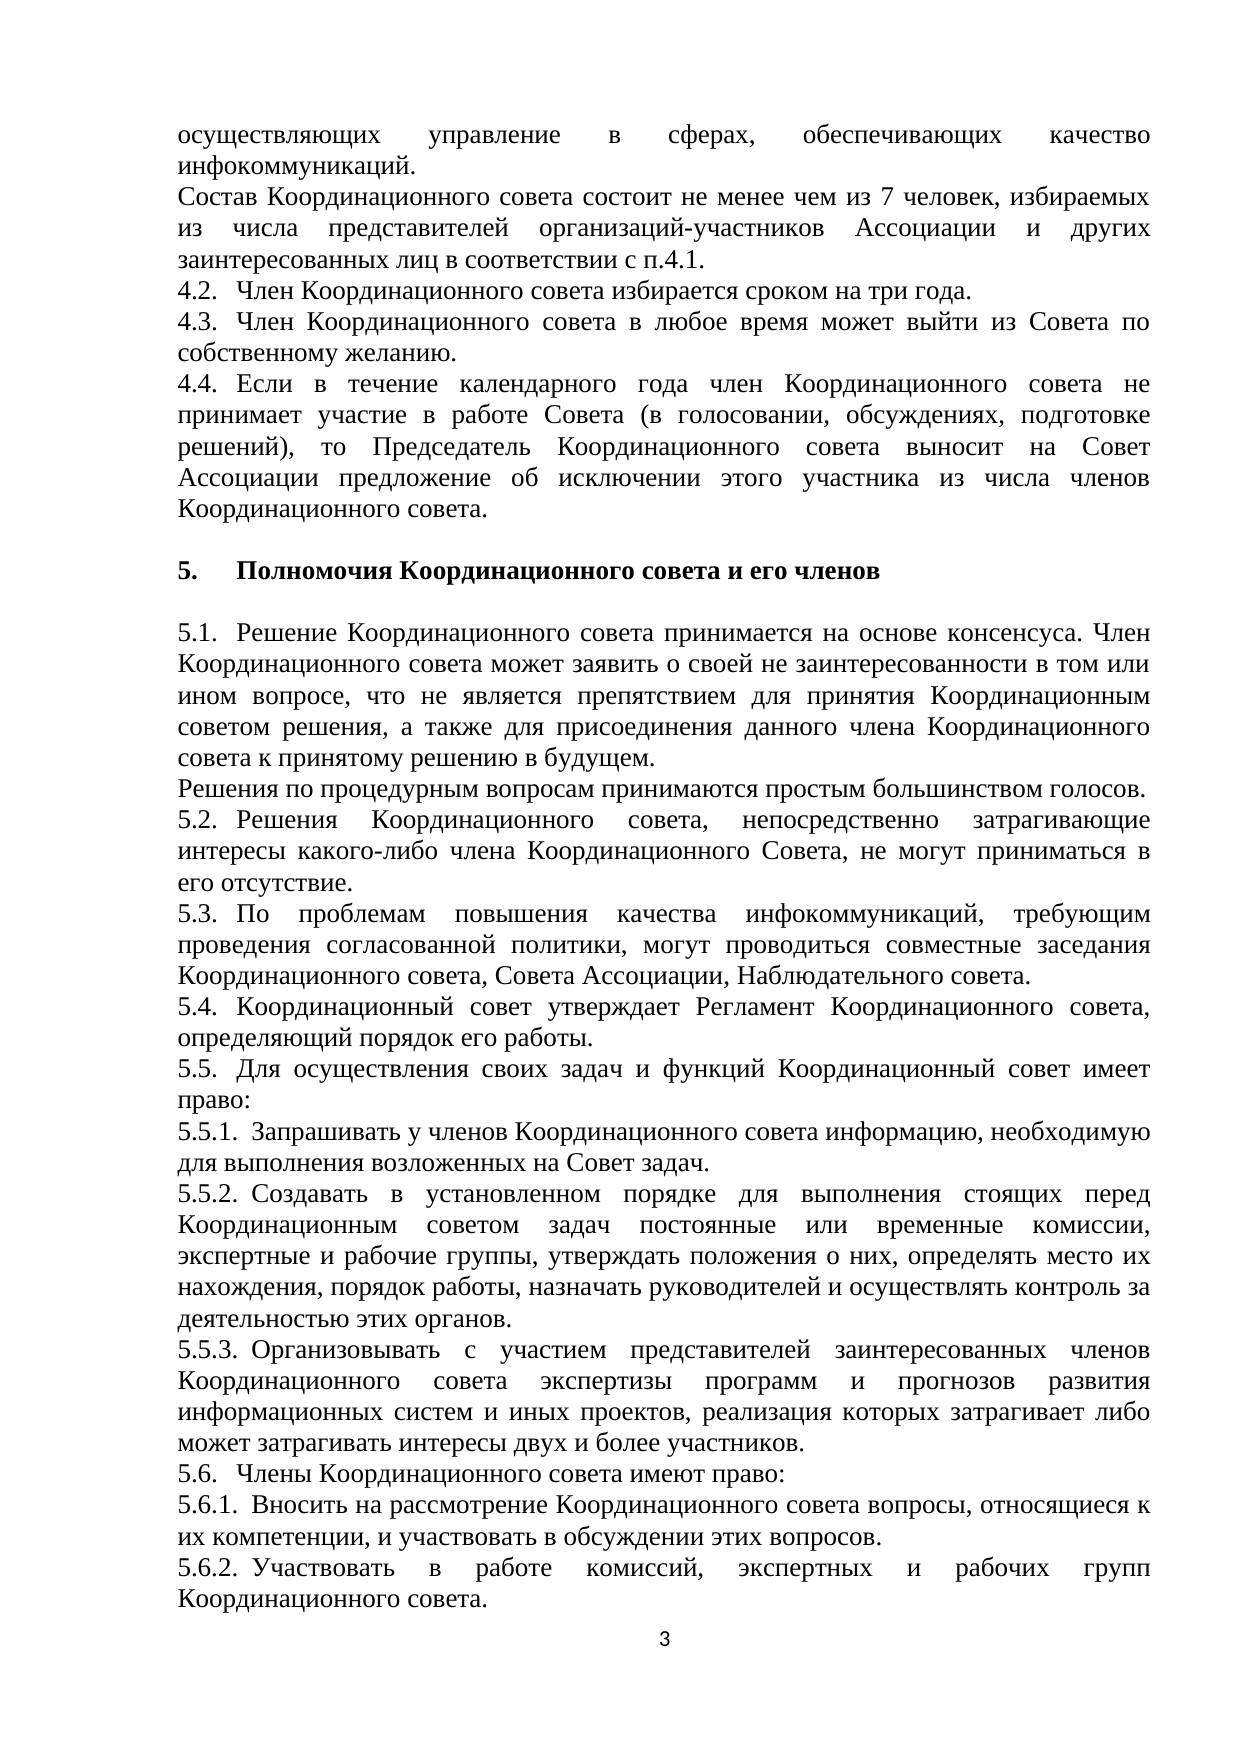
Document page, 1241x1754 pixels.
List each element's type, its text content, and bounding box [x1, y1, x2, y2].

list Участвовать в работе комиссий, экспертных и рабочих групп Координационного совета. [177, 1551, 1152, 1613]
list Член Координационного совета в любое время может выйти из Совета по собственному желанию. [177, 305, 1152, 367]
list Создавать в установленном порядке для выполнения стоящих перед Координационным советом задач постоянные или временные комиссии, экспертные и рабочие группы, утверждать положения о них, определять место их нахождения, порядок работы, назначать руководителей и осуществлять контроль за деятельностью этих органов. [177, 1177, 1152, 1333]
list Решение Координационного совета принимается на основе консенсуса. Член Координационного совета может заявить о своей не заинтересованности в том или ином вопросе, что не является препятствием для принятия Координационным советом решения, а также для присоединения данного члена Координационного совета к принятому решению в будущем. [177, 616, 1152, 772]
text Состав Координационного совета состоит не менее чем из 7 человек, избираемых из числа представителей организаций-участников Ассоциации и других заинтересованных лиц в соответствии с п.4.1. [177, 180, 1152, 274]
list Если в течение календарного года член Координационного совета не принимает участие в работе Совета (в голосовании, обсуждениях, подготовке решений), то Председатель Координационного совета выносит на Совет Ассоциации предложение об исключении этого участника из числа членов Координационного совета. [177, 367, 1152, 523]
list Член Координационного совета избирается сроком на три года. [177, 274, 1152, 305]
list Решения Координационного совета, непосредственно затрагивающие интересы какого-либо члена Координационного Совета, не могут приниматься в его отсутствие. [177, 803, 1152, 897]
list Координационный совет утверждает Регламент Координационного совета, определяющий порядок его работы. [177, 990, 1152, 1052]
list Члены Координационного совета имеют право: [177, 1457, 1152, 1488]
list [177, 118, 1152, 180]
list Для осуществления своих задач и функций Координационный совет имеет право: [177, 1052, 1152, 1115]
list Полномочия Координационного совета и его членов [177, 554, 1152, 585]
list Вносить на рассмотрение Координационного совета вопросы, относящиеся к их компетенции, и участвовать в обсуждении этих вопросов. [177, 1488, 1152, 1551]
list Организовывать с участием представителей заинтересованных членов Координационного совета экспертизы программ и прогнозов развития информационных систем и иных проектов, реализация которых затрагивает либо может затрагивать интересы двух и более участников. [177, 1333, 1152, 1457]
text Решения по процедурным вопросам принимаются простым большинством голосов. [177, 772, 1152, 803]
list Запрашивать у членов Координационного совета информацию, необходимую для выполнения возложенных на Совет задач. [177, 1115, 1152, 1177]
list По проблемам повышения качества инфокоммуникаций, требующим проведения согласованной политики, могут проводиться совместные заседания Координационного совета, Совета Ассоциации, Наблюдательного совета. [177, 897, 1152, 990]
